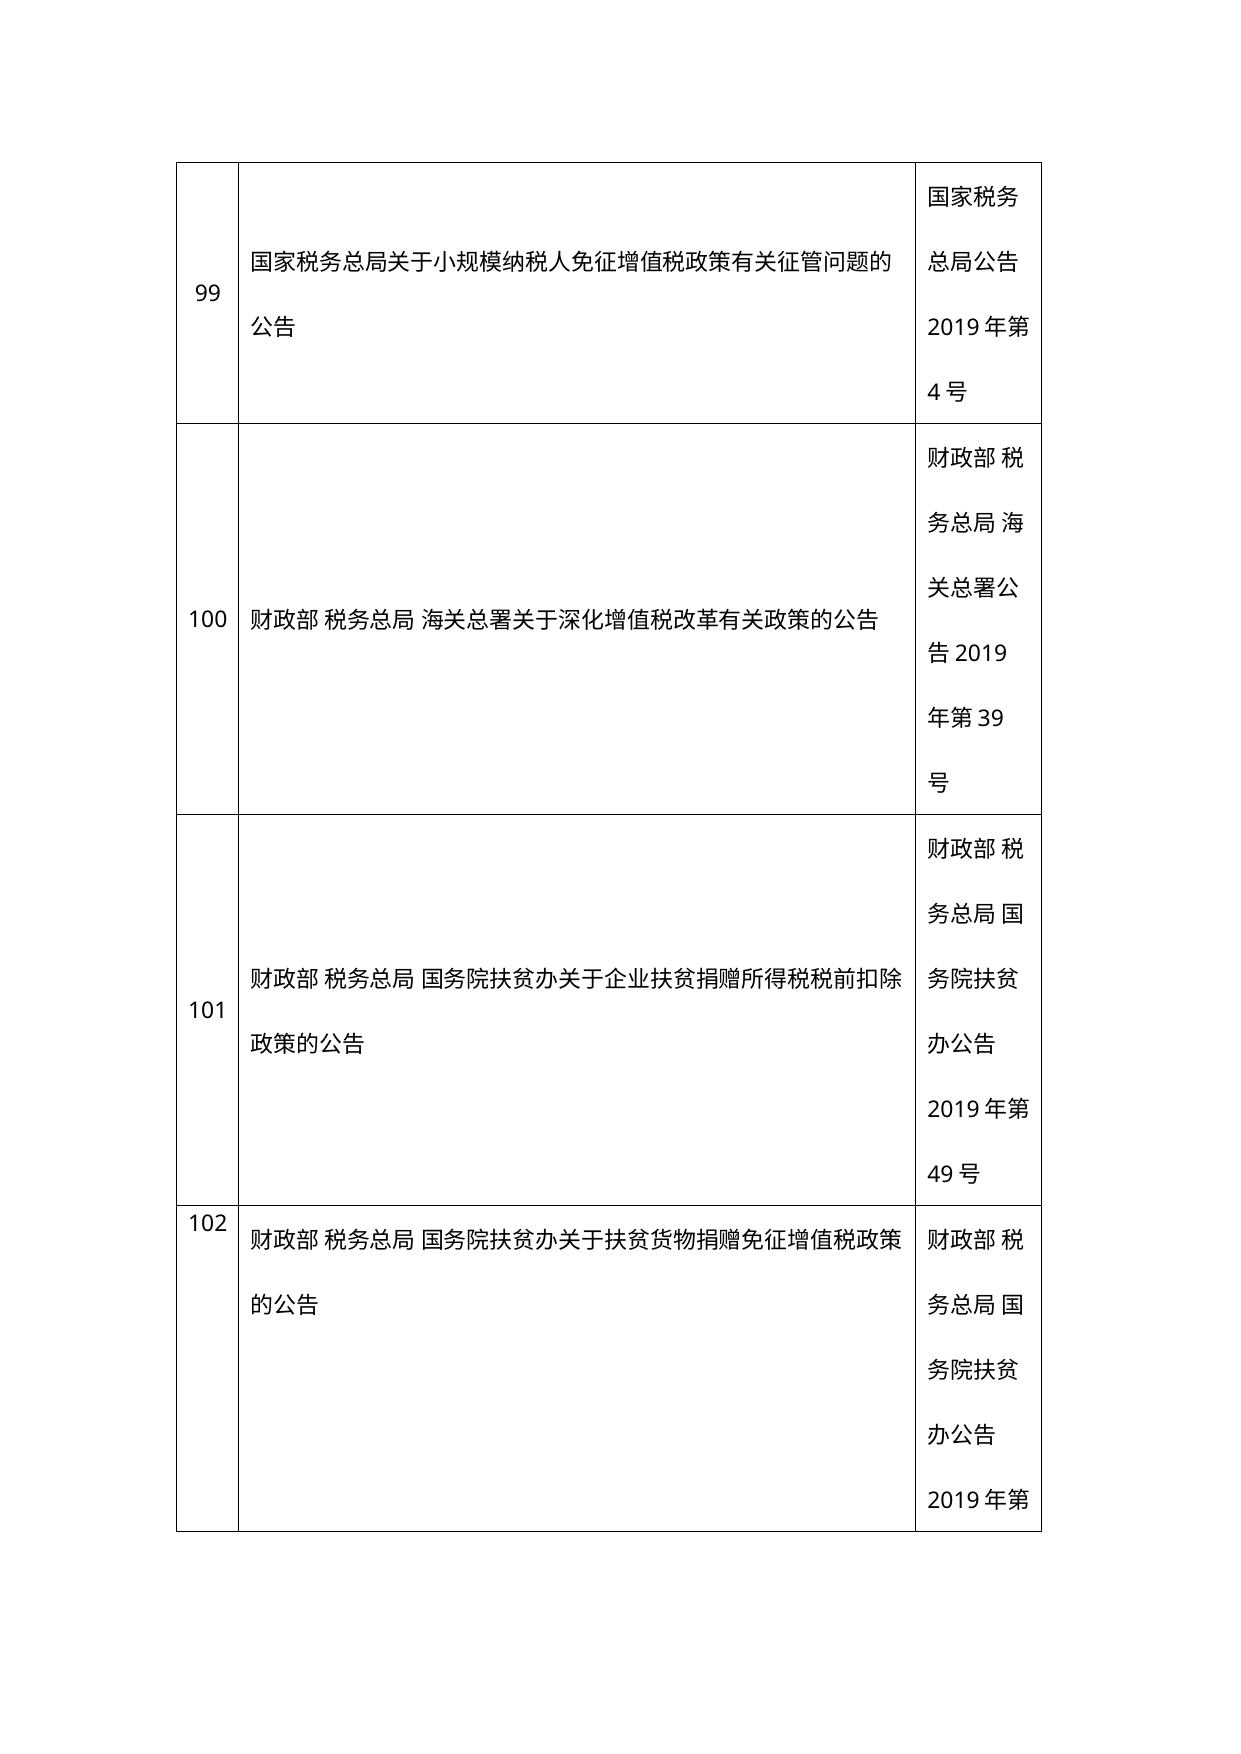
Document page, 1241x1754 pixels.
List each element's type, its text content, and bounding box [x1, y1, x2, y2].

table_cell 财政部 税务总局 国务院扶贫办公告2019年第49号 [916, 815, 1041, 1205]
table_cell 101 [177, 815, 238, 1205]
table_cell 财政部 税务总局 海关总署关于深化增值税改革有关政策的公告 [239, 424, 915, 814]
table_cell 102 [177, 1206, 238, 1531]
table_cell 99 [177, 163, 238, 423]
table_cell 财政部 税务总局 国务院扶贫办关于企业扶贫捐赠所得税税前扣除政策的公告 [239, 815, 915, 1205]
table_cell 100 [177, 424, 238, 814]
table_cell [916, 1206, 1041, 1531]
table_cell 财政部 税务总局 海关总署公告2019年第39号 [916, 424, 1041, 814]
table_cell 国家税务总局公告2019年第4号 [916, 163, 1041, 423]
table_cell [239, 1206, 915, 1531]
table_cell 国家税务总局关于小规模纳税人免征增值税政策有关征管问题的公告 [239, 163, 915, 423]
